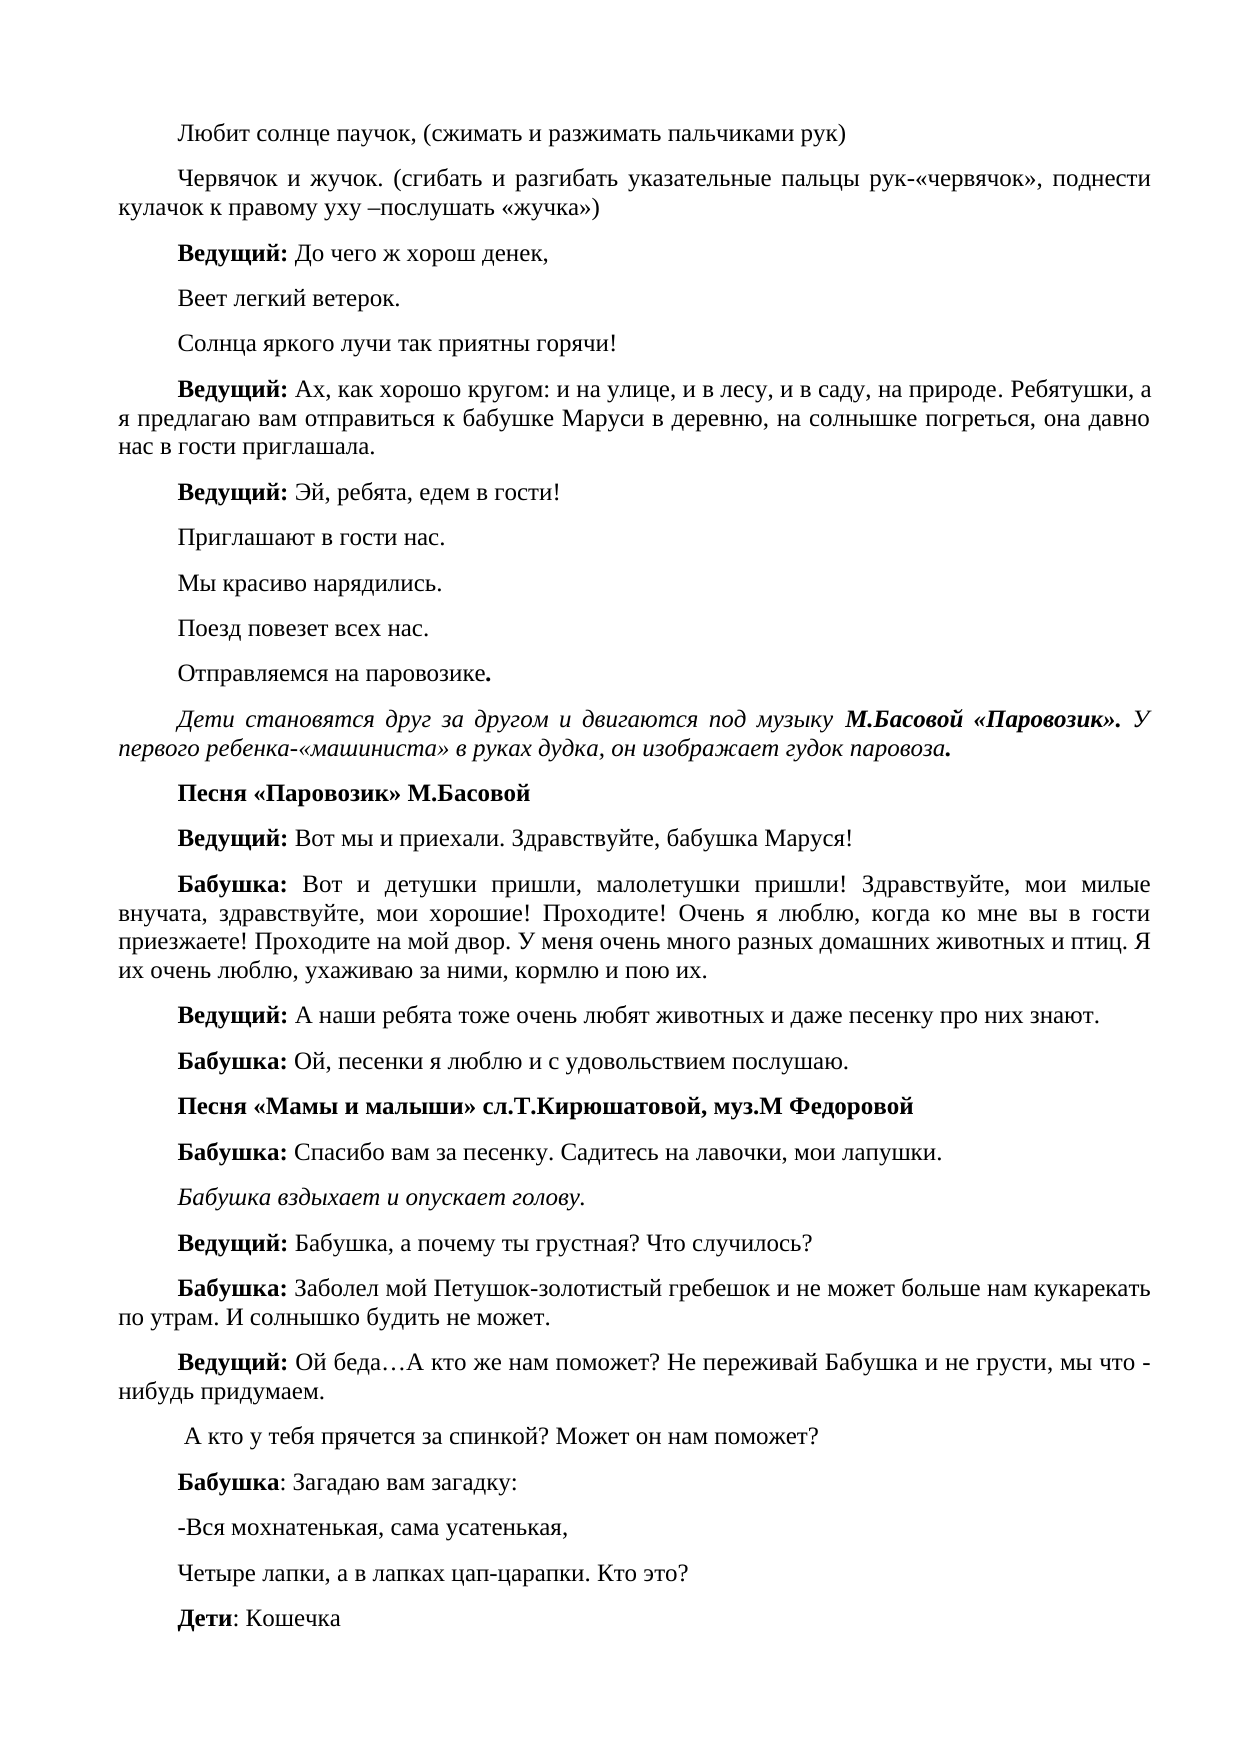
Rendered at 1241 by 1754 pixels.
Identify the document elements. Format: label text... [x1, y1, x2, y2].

text Ведущий: Ах, как хорошо кругом: и на улице, и в лесу, и в саду, на природе. Ребятушки, а я предлагаю вам отправиться к бабушке Маруси в деревню, на солнышке погреться, она давно нас в гости приглашала. [118, 374, 1152, 460]
text Песня «Мамы и малыши» сл.Т.Кирюшатовой, муз.М Федоровой [118, 1091, 1152, 1120]
text Дети: Кошечка [118, 1603, 1152, 1632]
text Бабушка: Заболел мой Петушок-золотистый гребешок и не может больше нам кукарекать по утрам. И солнышко будить не может. [118, 1273, 1152, 1331]
text Ведущий: Вот мы и приехали. Здравствуйте, бабушка Маруся! [118, 823, 1152, 852]
text А кто у тебя прячется за спинкой? Может он нам поможет? [118, 1421, 1152, 1450]
text Мы красиво нарядились. [118, 568, 1152, 596]
text Ведущий: Эй, ребята, едем в гости! [118, 477, 1152, 506]
text Бабушка: Вот и детушки пришли, малолетушки пришли! Здравствуйте, мои милые внучата, здравствуйте, мои хорошие! Проходите! Очень я люблю, когда ко мне вы в гости приезжаете! Проходите на мой двор. У меня очень много разных домашних животных и птиц. Я их очень люблю, ухаживаю за ними, кормлю и пою их. [118, 869, 1152, 984]
text Червячок и жучок. (сгибать и разгибать указательные пальцы рук-«червячок», поднести кулачок к правому уху –послушать «жучка») [118, 163, 1152, 221]
text Четыре лапки, а в лапках цап-царапки. Кто это? [118, 1558, 1152, 1586]
text Дети становятся друг за другом и двигаются под музыку М.Басовой «Паровозик». У первого ребенка-«машиниста» в руках дудка, он изображает гудок паровоза. [118, 704, 1152, 761]
text Веет легкий ветерок. [118, 283, 1152, 312]
text -Вся мохнатенькая, сама усатенькая, [118, 1512, 1152, 1541]
text Любит солнце паучок, (сжимать и разжимать пальчиками рук) [118, 118, 1152, 147]
text Поезд повезет всех нас. [118, 613, 1152, 642]
text Бабушка: Спасибо вам за песенку. Садитесь на лавочки, мои лапушки. [177, 1137, 1152, 1166]
text Ведущий: Ой беда…А кто же нам поможет? Не переживай Бабушка и не грусти, мы что -нибудь придумаем. [118, 1347, 1152, 1405]
text Солнца яркого лучи так приятны горячи! [118, 328, 1152, 357]
text Отправляемся на паровозике. [118, 658, 1152, 687]
text Песня «Паровозик» М.Басовой [118, 778, 1152, 807]
text Ведущий: Бабушка, а почему ты грустная? Что случилось? [118, 1228, 1152, 1256]
text Бабушка: Загадаю вам загадку: [118, 1467, 1152, 1496]
text Ведущий: А наши ребята тоже очень любят животных и даже песенку про них знают. [118, 1001, 1152, 1029]
text Приглашают в гости нас. [118, 522, 1152, 551]
text Ведущий: До чего ж хорош денек, [118, 238, 1152, 266]
text Бабушка: Ой, песенки я люблю и с удовольствием послушаю. [118, 1046, 1152, 1075]
text Бабушка вздыхает и опускает голову. [118, 1182, 1152, 1211]
